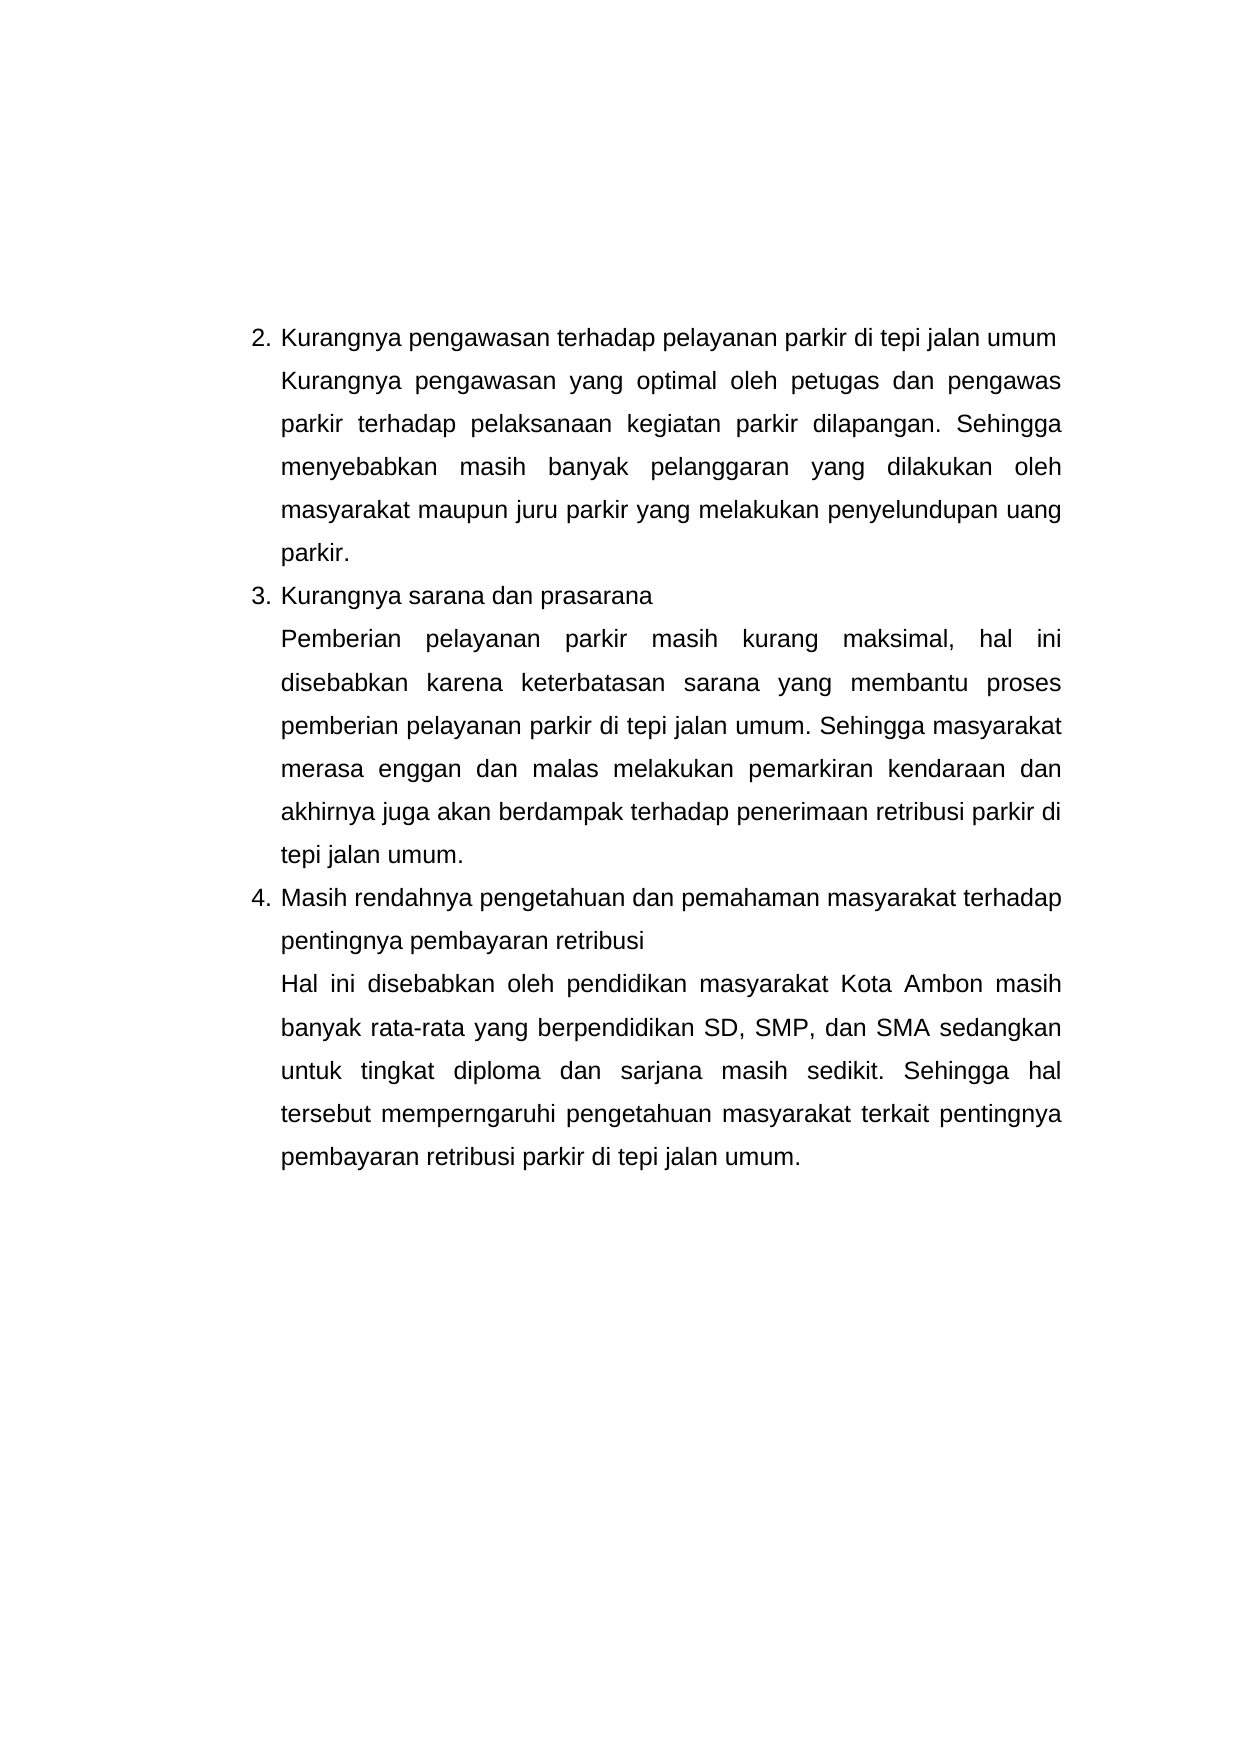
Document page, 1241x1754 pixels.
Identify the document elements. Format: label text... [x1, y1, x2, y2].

list Masih rendahnya pengetahuan dan pemahaman masyarakat terhadap pentingnya pembayaran retribusi [251, 883, 1063, 955]
list Hal ini disebabkan oleh pendidikan masyarakat Kota Ambon masih banyak rata-rata yang berpendidikan SD, SMP, dan SMA sedangkan untuk tingkat diploma dan sarjana masih sedikit. Sehingga hal tersebut memperngaruhi pengetahuan masyarakat terkait pentingnya pembayaran retribusi parkir di tepi jalan umum. [281, 969, 1063, 1171]
list Kurangnya sarana dan prasarana [251, 581, 1063, 610]
list Kurangnya pengawasan terhadap pelayanan parkir di tepi jalan umum [251, 322, 1063, 351]
list Kurangnya pengawasan yang optimal oleh petugas dan pengawas parkir terhadap pelaksanaan kegiatan parkir dilapangan. Sehingga menyebabkan masih banyak pelanggaran yang dilakukan oleh masyarakat maupun juru parkir yang melakukan penyelundupan uang parkir. [281, 366, 1063, 567]
list Pemberian pelayanan parkir masih kurang maksimal, hal ini disebabkan karena keterbatasan sarana yang membantu proses pemberian pelayanan parkir di tepi jalan umum. Sehingga masyarakat merasa enggan dan malas melakukan pemarkiran kendaraan dan akhirnya juga akan berdampak terhadap penerimaan retribusi parkir di tepi jalan umum. [281, 624, 1063, 869]
